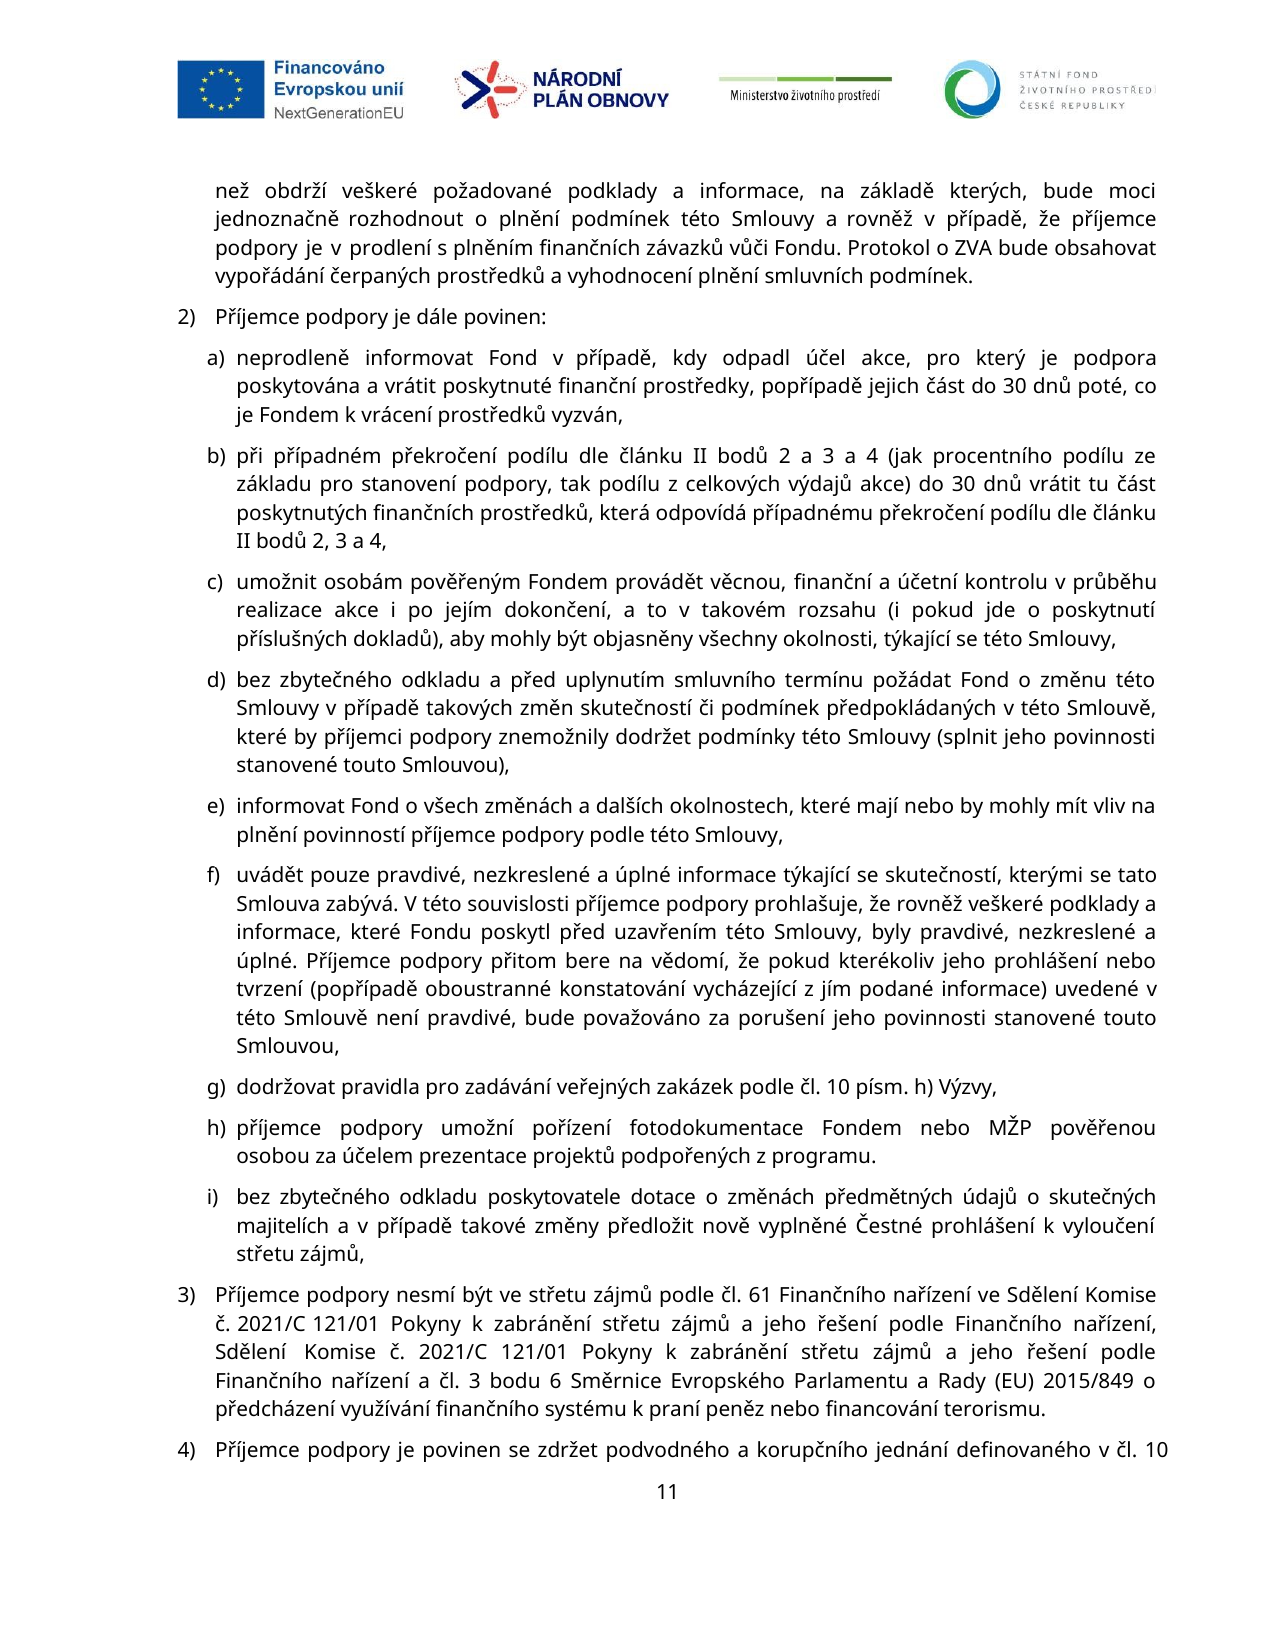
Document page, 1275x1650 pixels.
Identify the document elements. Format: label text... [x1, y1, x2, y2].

list umožnit osobám pověřeným Fondem provádět věcnou, finanční a účetní kontrolu v průběhu realizace akce i po jejím dokončení, a to v takovém rozsahu (i pokud jde o poskytnutí příslušných dokladů), aby mohly být objasněny všechny okolnosti, týkající se této Smlouvy, [207, 567, 1157, 652]
picture [177, 59, 1156, 119]
list bez zbytečného odkladu poskytovatele dotace o změnách předmětných údajů o skutečných majitelích a v případě takové změny předložit nově vyplněné Čestné prohlášení k vyloučení střetu zájmů, [207, 1182, 1156, 1268]
list příjemce podpory umožní pořízení fotodokumentace Fondem nebo MŽP pověřenou osobou za účelem prezentace projektů podpořených z programu. [207, 1113, 1156, 1170]
list dodržovat pravidla pro zadávání veřejných zakázek podle čl. 10 písm. h) Výzvy, [207, 1072, 1169, 1101]
list Příjemce podpory je dále povinen: [177, 302, 1169, 331]
list neprodleně informovat Fond v případě, kdy odpadl účel akce, pro který je podpora poskytována a vrátit poskytnuté finanční prostředky, popřípadě jejich část do 30 dnů poté, co je Fondem k vrácení prostředků vyzván, [207, 343, 1157, 428]
list při případném překročení podílu dle článku II bodů 2 a 3 a 4 (jak procentního podílu ze základu pro stanovení podpory, tak podílu z celkových výdajů akce) do 30 dnů vrátit tu část poskytnutých finančních prostředků, která odpovídá případnému překročení podílu dle článku II bodů 2, 3 a 4, [207, 441, 1157, 554]
list Příjemce podpory nesmí být ve střetu zájmů podle čl. 61 Finančního nařízení ve Sdělení Komise č. 2021/C 121/01 Pokyny k zabránění střetu zájmů a jeho řešení podle Finančního nařízení, Sdělení Komise č. 2021/C 121/01 Pokyny k zabránění střetu zájmů a jeho řešení podle Finančního nařízení a čl. 3 bodu 6 Směrnice Evropského Parlamentu a Rady (EU) 2015/849 o předcházení využívání finančního systému k praní peněz nebo financování terorismu. [177, 1280, 1157, 1423]
list uvádět pouze pravdivé, nezkreslené a úplné informace týkající se skutečností, kterými se tato Smlouva zabývá. V této souvislosti příjemce podpory prohlašuje, že rovněž veškeré podklady a informace, které Fondu poskytl před uzavřením této Smlouvy, byly pravdivé, nezkreslené a úplné. Příjemce podpory přitom bere na vědomí, že pokud kterékoliv jeho prohlášení nebo tvrzení (popřípadě oboustranné konstatování vycházející z jím podané informace) uvedené v této Smlouvě není pravdivé, bude považováno za porušení jeho povinnosti stanovené touto Smlouvou, [207, 861, 1157, 1059]
text než obdrží veškeré požadované podklady a informace, na základě kterých, bude moci jednoznačně rozhodnout o plnění podmínek této Smlouvy a rovněž v případě, že příjemce podpory je v prodlení s plněním finančních závazků vůči Fondu. Protokol o ZVA bude obsahovat vypořádání čerpaných prostředků a vyhodnocení plnění smluvních podmínek. [215, 176, 1157, 290]
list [177, 1435, 1169, 1463]
list informovat Fond o všech změnách a dalších okolnostech, které mají nebo by mohly mít vliv na plnění povinností příjemce podpory podle této Smlouvy, [207, 791, 1157, 848]
list bez zbytečného odkladu a před uplynutím smluvního termínu požádat Fond o změnu této Smlouvy v případě takových změn skutečností či podmínek předpokládaných v této Smlouvě, které by příjemci podpory znemožnily dodržet podmínky této Smlouvy (splnit jeho povinnosti stanovené touto Smlouvou), [207, 665, 1157, 779]
